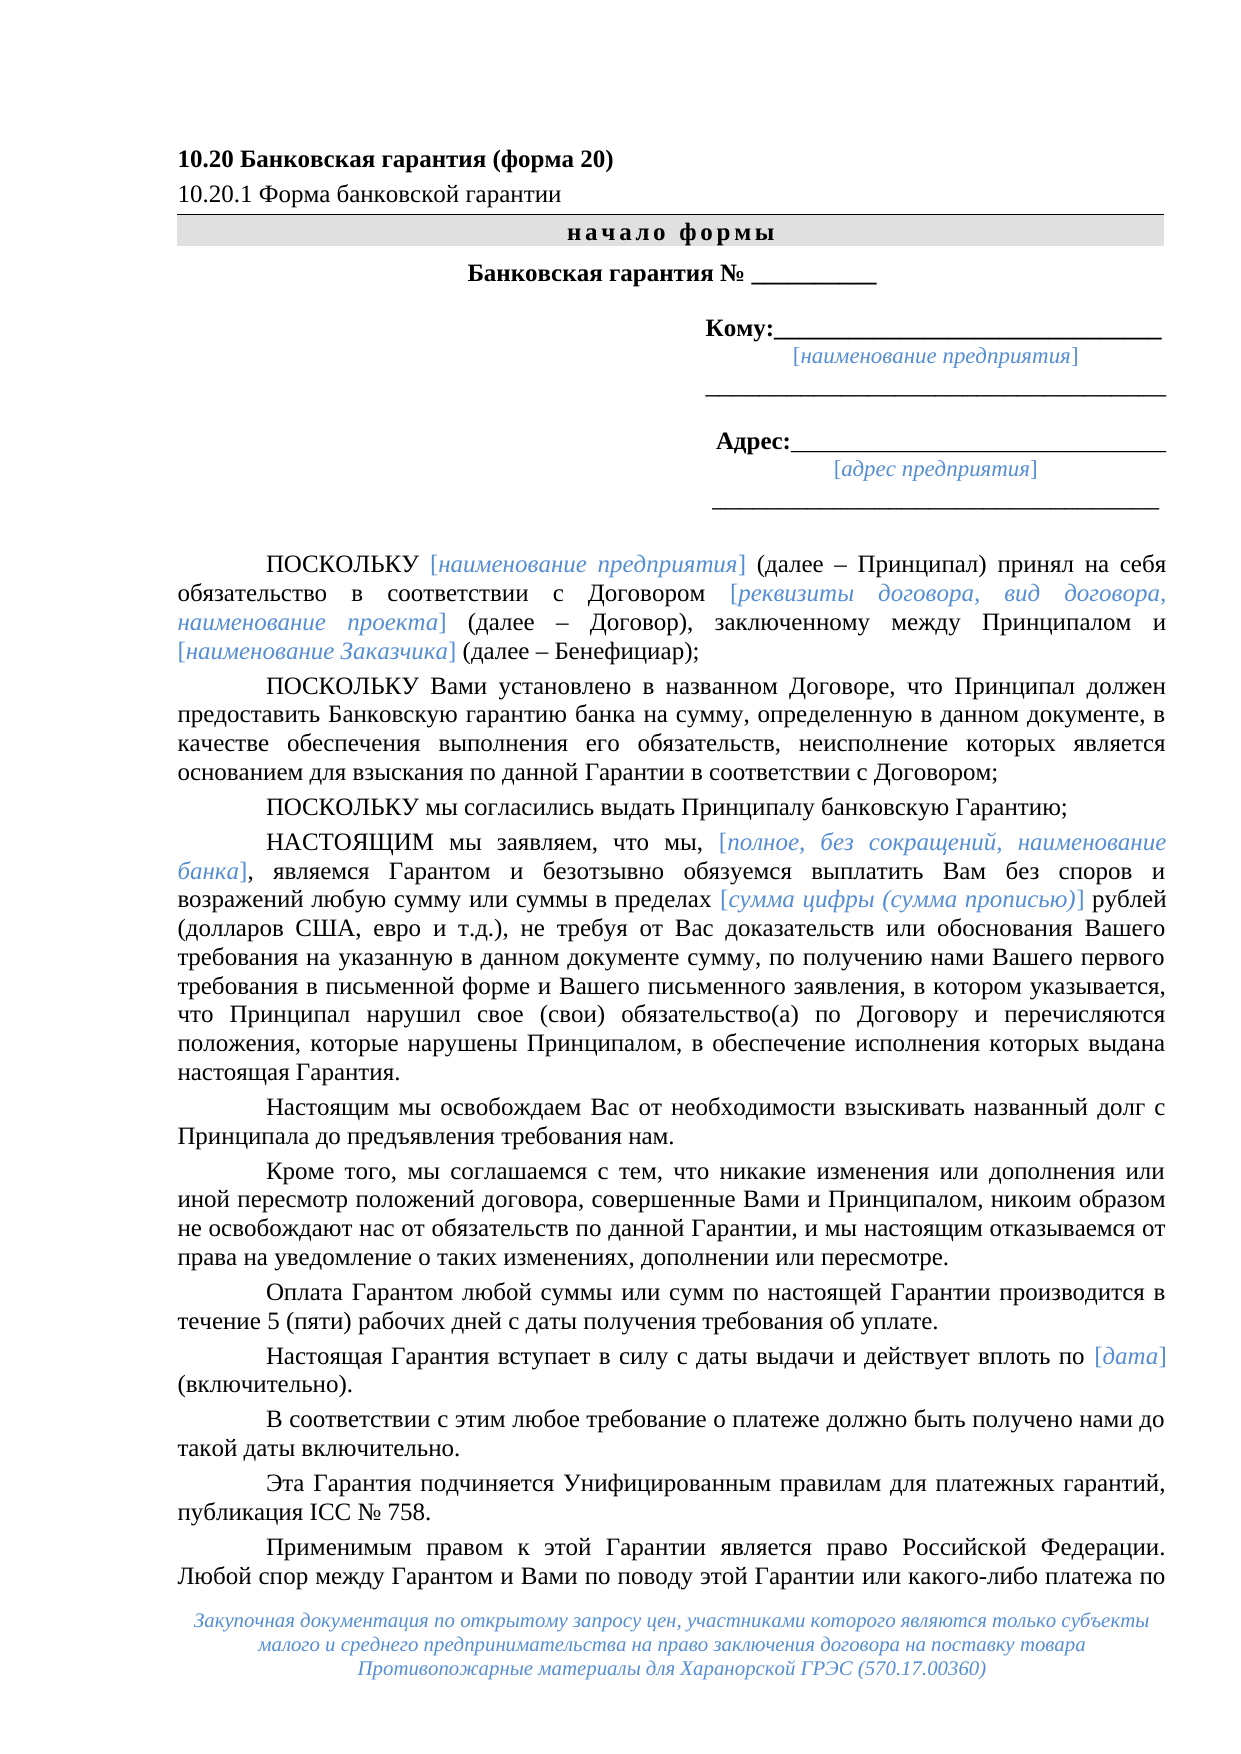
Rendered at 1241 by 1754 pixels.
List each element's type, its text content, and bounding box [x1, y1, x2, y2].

text В соответствии с этим любое требование о платеже должно быть получено нами до такой даты включительно. [177, 1404, 1167, 1462]
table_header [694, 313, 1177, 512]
text Настоящим мы освобождаем Вас от необходимости взыскивать названный долг с Принципала до предъявления требования нам. [177, 1092, 1167, 1149]
text Оплата Гарантом любой суммы или сумм по настоящей Гарантии производится в течение 5 (пяти) рабочих дней с даты получения требования об уплате. [177, 1277, 1167, 1334]
text ПОСКОЛЬКУ Вами установлено в названном Договоре, что Принципал должен предоставить Банковскую гарантию банка на сумму, определенную в данном документе, в качестве обеспечения выполнения его обязательств, неисполнение которых является основанием для взыскания по данной Гарантии в соответствии с Договором; [177, 671, 1167, 786]
text Банковская гарантия № __________ [177, 258, 1167, 287]
text Эта Гарантия подчиняется Унифицированным правилам для платежных гарантий, публикация ICC № 758. [177, 1468, 1167, 1526]
text Кроме того, мы соглашаемся с тем, что никакие изменения или дополнения или иной пересмотр положений договора, совершенные Вами и Принципалом, никоим образом не освобождают нас от обязательств по данной Гарантии, и мы настоящим отказываемся от права на уведомление о таких изменениях, дополнении или пересмотре. [177, 1156, 1167, 1271]
text 10.20 Банковская гарантия (форма 20) [177, 144, 1167, 172]
text НАСТОЯЩИМ мы заявляем, что мы, [полное, без сокращений, наименование банка], являемся Гарантом и безотзывно обязуемся выплатить Вам без споров и возражений любую сумму или суммы в пределах [сумма цифры (сумма прописью)] рублей (долларов США, евро и т.д.), не требуя от Вас доказательств или обоснования Вашего требования на указанную в данном документе сумму, по получению нами Вашего первого требования в письменной форме и Вашего письменного заявления, в котором указывается, что Принципал нарушил свое (свои) обязательство(а) по Договору и перечисляются положения, которые нарушены Принципалом, в обеспечение исполнения которых выдана настоящая Гарантия. [177, 827, 1167, 1086]
text ПОСКОЛЬКУ мы согласились выдать Принципалу банковскую Гарантию; [177, 792, 1167, 821]
text Настоящая Гарантия вступает в силу с даты выдачи и действует вплоть по [дата] (включительно). [177, 1341, 1167, 1398]
text начало формы [177, 215, 1164, 246]
text 10.20.1 Форма банковской гарантии [177, 179, 1167, 207]
text ПОСКОЛЬКУ [наименование предприятия] (далее – Принципал) принял на себя обязательство в соответствии с Договором [реквизиты договора, вид договора, наименование проекта] (далее – Договор), заключенному между Принципалом и [наименование Заказчика] (далее – Бенефициар); [177, 549, 1167, 664]
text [177, 1532, 1167, 1589]
